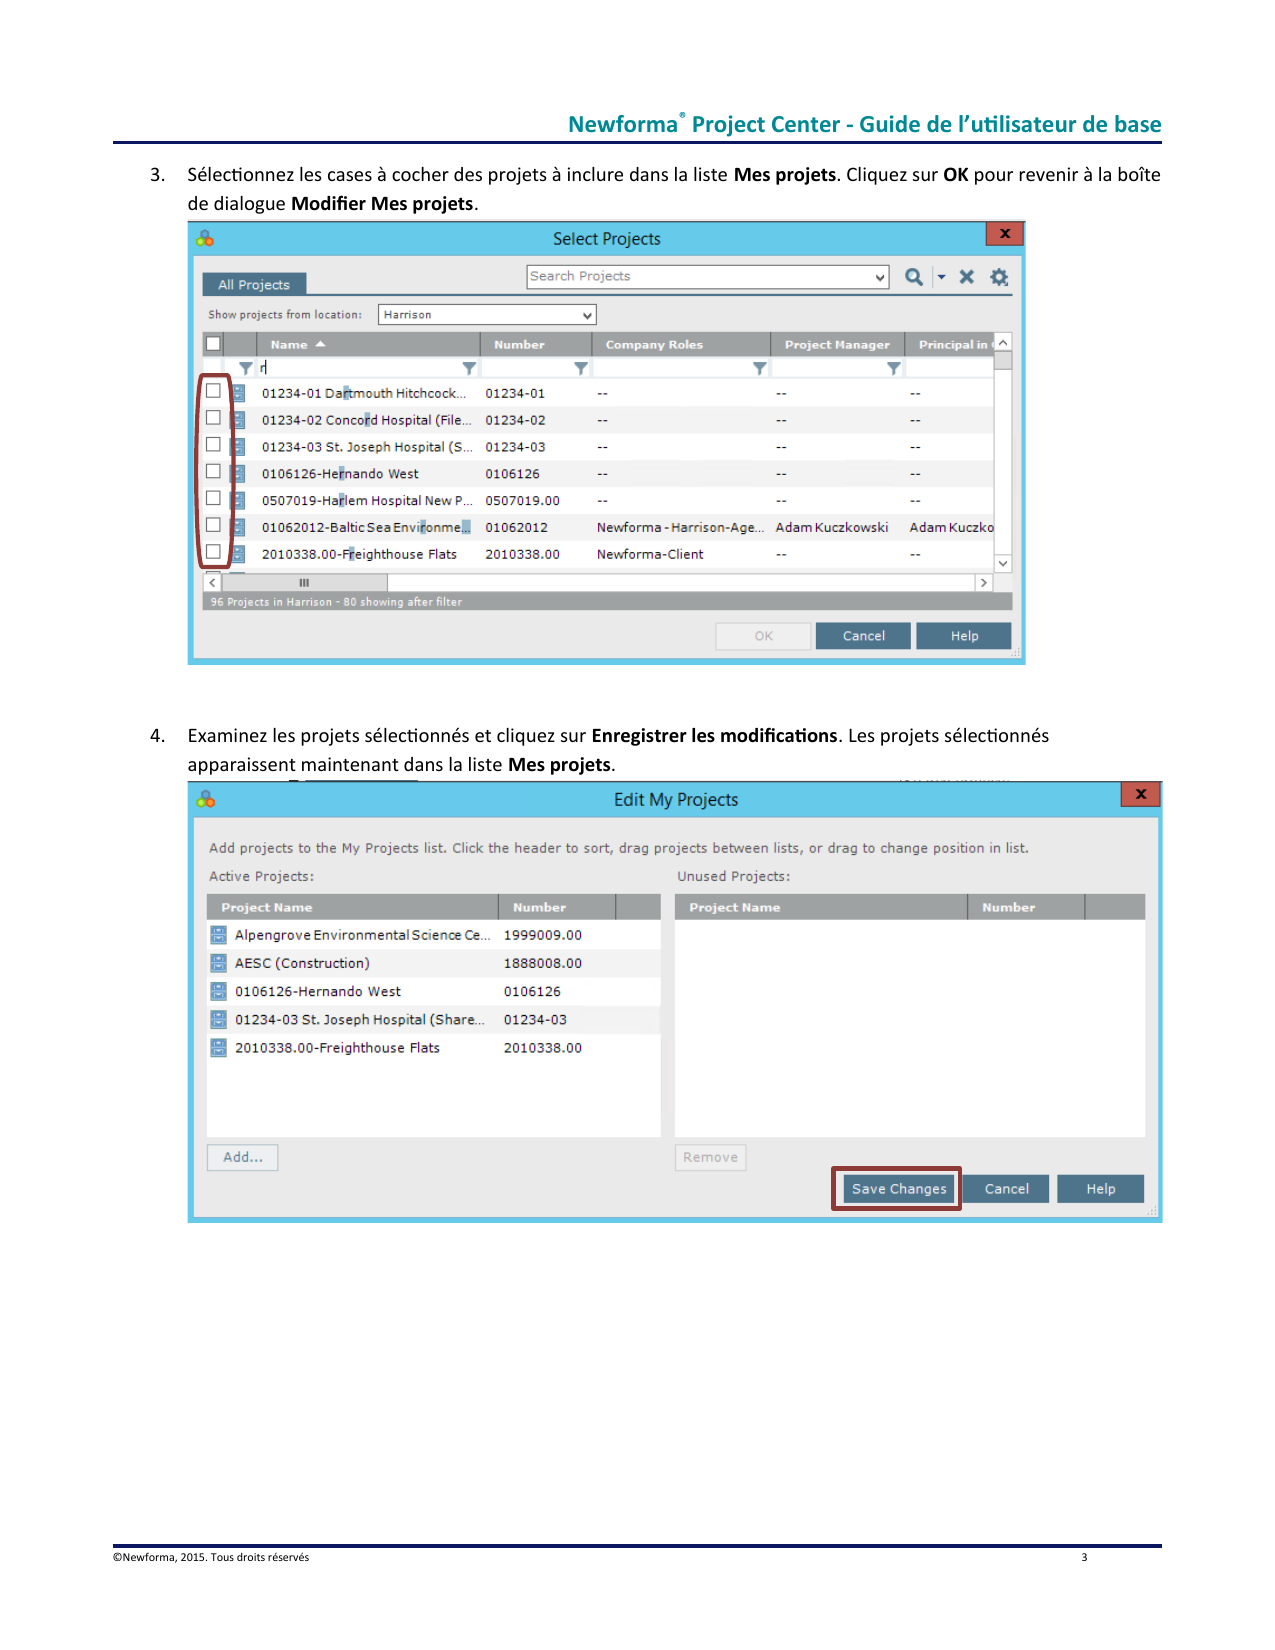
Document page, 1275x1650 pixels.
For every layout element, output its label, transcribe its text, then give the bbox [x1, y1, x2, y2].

picture [187, 780, 1163, 1223]
picture [187, 219, 1026, 665]
